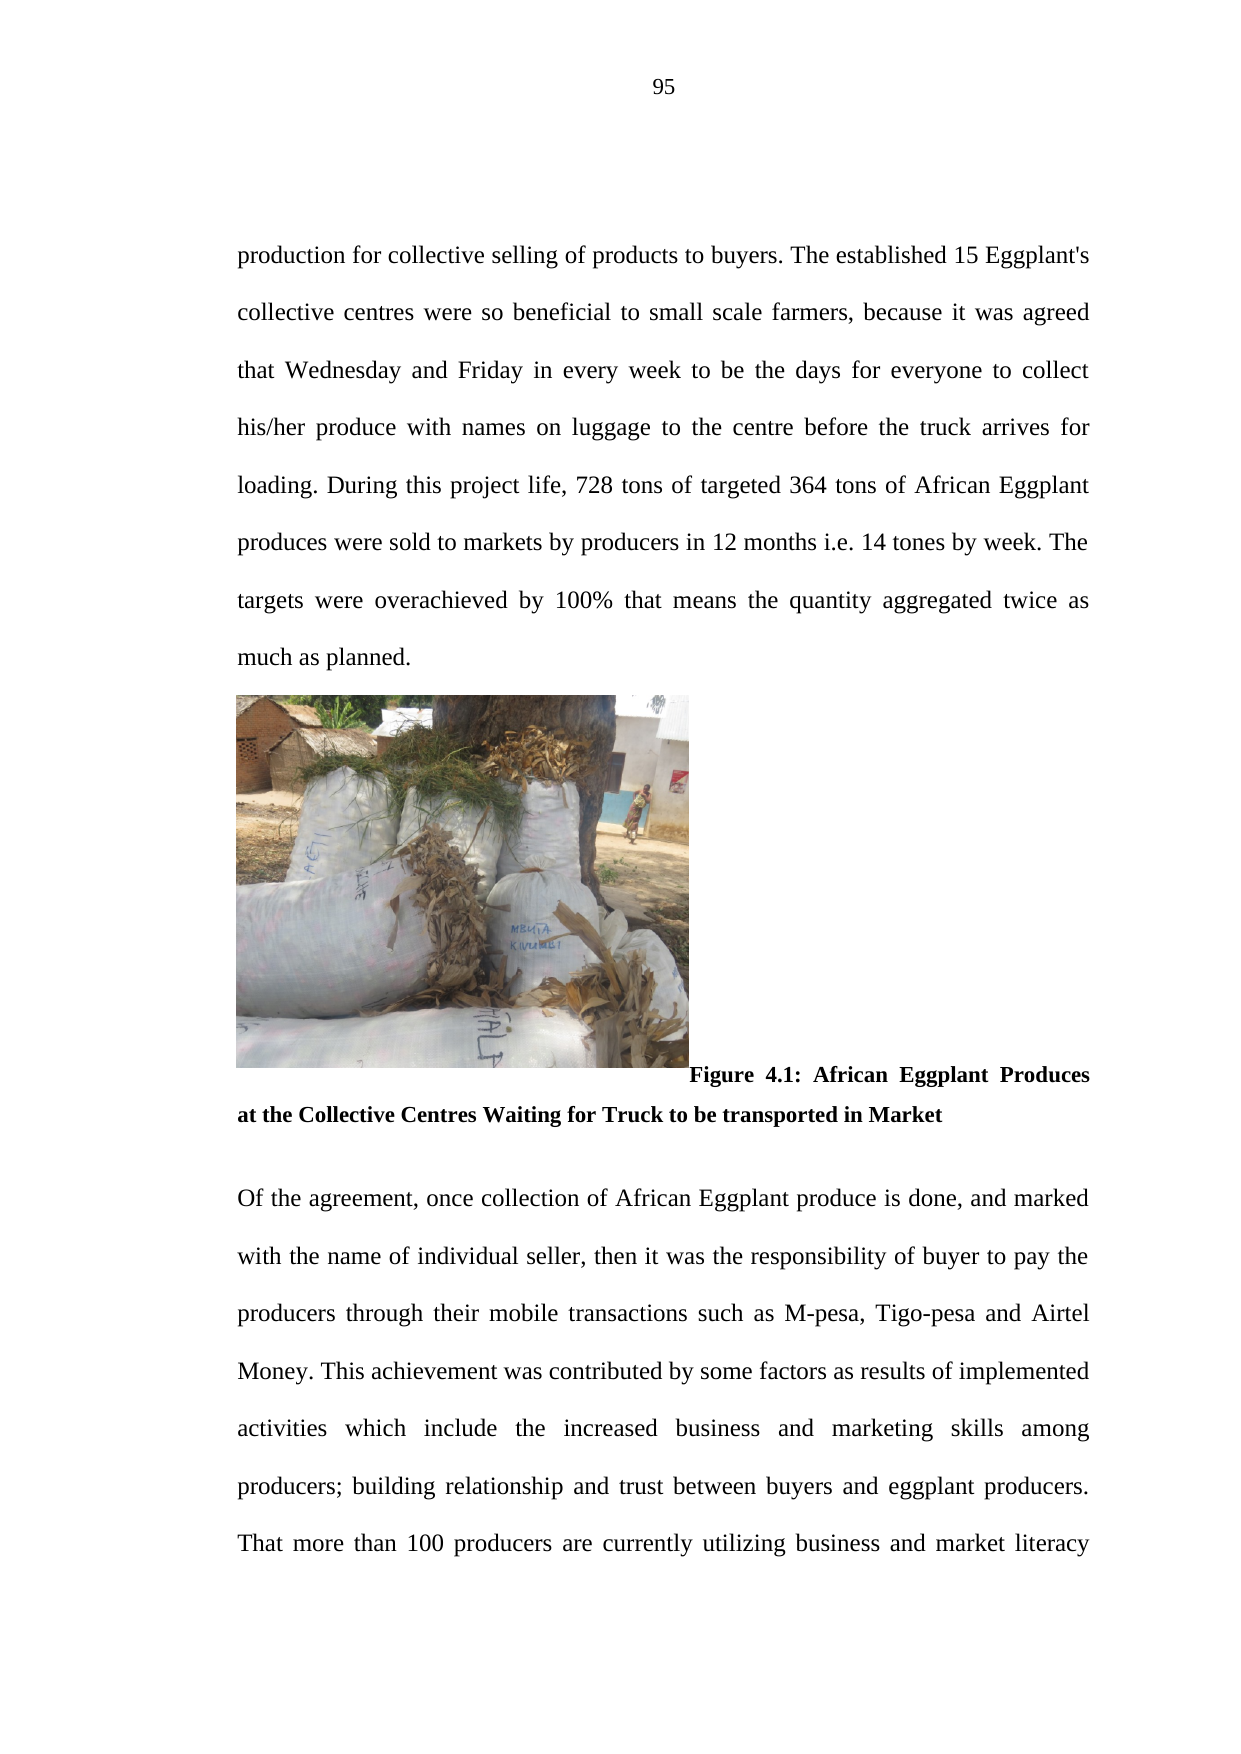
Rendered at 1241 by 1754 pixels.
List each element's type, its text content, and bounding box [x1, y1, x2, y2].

text Figure 4.1: African Eggplant Produces at the Collective Centres Waiting for Truck to be transported in Market [237, 1061, 1090, 1127]
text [237, 240, 1090, 671]
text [237, 1183, 1090, 1557]
picture [236, 695, 689, 1068]
